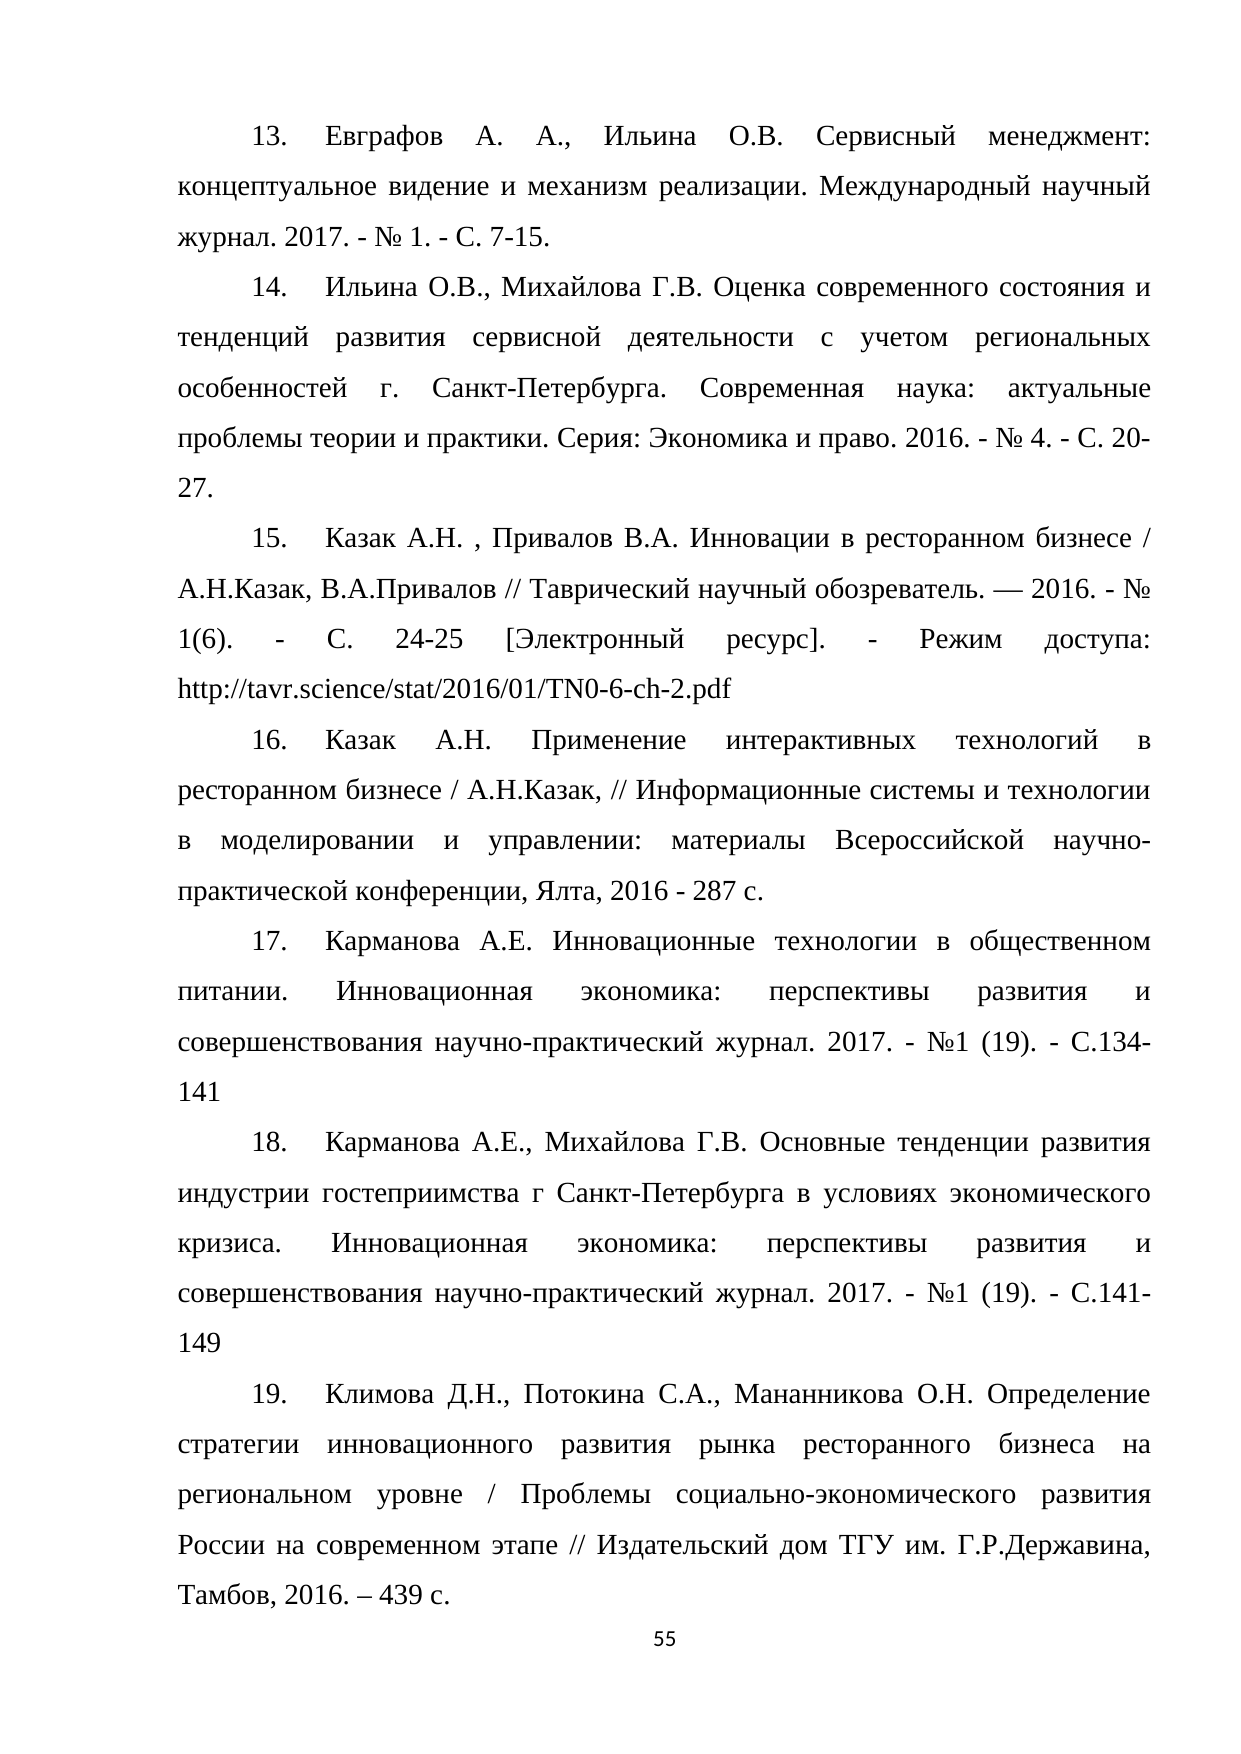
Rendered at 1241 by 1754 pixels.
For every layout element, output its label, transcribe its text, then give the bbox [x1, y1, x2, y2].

list Ильина О.В., Михайлова Г.В. Оценка современного состояния и тенденций развития сервисной деятельности с учетом региональных особенностей г. Санкт-Петербурга. Современная наука: актуальные проблемы теории и практики. Серия: Экономика и право. 2016. - № 4. - С. 20-27. [177, 269, 1152, 504]
list Климова Д.Н., Потокина С.А., Мананникова О.Н. Определение стратегии инновационного развития рынка ресторанного бизнеса на региональном уровне / Проблемы социально-экономического развития России на современном этапе // Издательский дом ТГУ им. Г.Р.Державина, Тамбов, 2016. – 439 с. [177, 1376, 1152, 1611]
list Карманова А.Е., Михайлова Г.В. Основные тенденции развития индустрии гостеприимства г Санкт-Петербурга в условиях экономического кризиса. Инновационная экономика: перспективы развития и совершенствования научно-практический журнал. 2017. - №1 (19). - С.141-149 [177, 1124, 1152, 1359]
list Евграфов А. А., Ильина О.В. Сервисный менеджмент: концептуальное видение и механизм реализации. Международный научный журнал. 2017. - № 1. - С. 7-15. [177, 118, 1152, 252]
list Казак А.Н. , Привалов В.А. Инновации в ресторанном бизнесе / А.Н.Казак, В.А.Привалов // Таврический научный обозреватель. — 2016. - № 1(6). - С. 24-25 [Электронный ресурс]. - Режим доступа: http://tavr.science/stat/2016/01/TN0-6-ch-2.pdf [177, 521, 1152, 705]
list Казак А.Н. Применение интерактивных технологий в ресторанном бизнесе / А.Н.Казак, // Информационные системы и технологии в моделировании и управлении: материалы Всероссийской научно-практической конференции, Ялта, 2016 - 287 с. [177, 722, 1152, 906]
list Карманова А.Е. Инновационные технологии в общественном питании. Инновационная экономика: перспективы развития и совершенствования научно-практический журнал. 2017. - №1 (19). - С.134-141 [177, 923, 1152, 1108]
